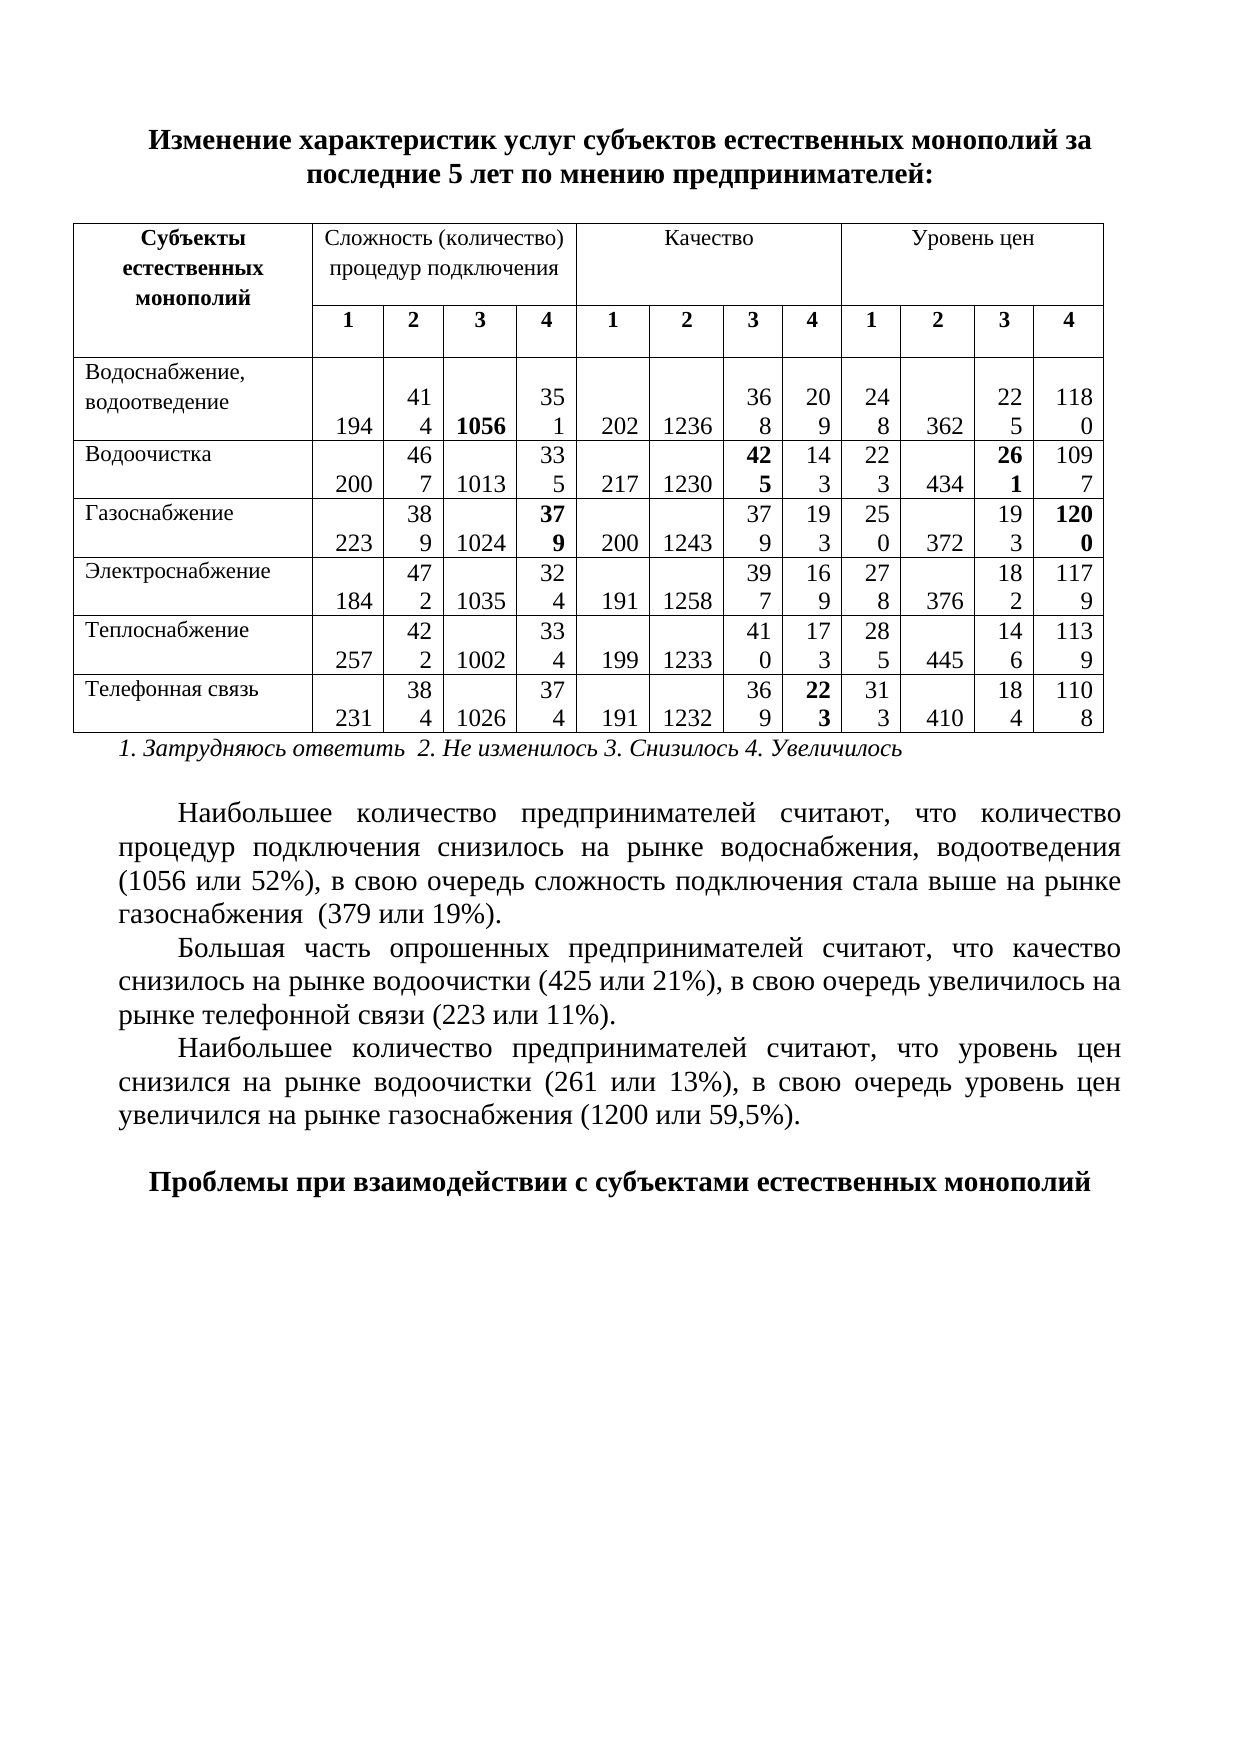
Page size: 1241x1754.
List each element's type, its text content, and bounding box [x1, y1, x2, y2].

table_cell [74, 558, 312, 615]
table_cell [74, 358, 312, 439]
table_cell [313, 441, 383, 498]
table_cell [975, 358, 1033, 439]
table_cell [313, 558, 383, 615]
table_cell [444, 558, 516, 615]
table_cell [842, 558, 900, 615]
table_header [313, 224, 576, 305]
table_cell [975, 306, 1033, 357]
text Большая часть опрошенных предпринимателей считают, что качество снизилось на рынке водоочистки (425 или 21%), в свою очередь увеличилось на рынке телефонной связи (223 или 11%). [118, 930, 1122, 1030]
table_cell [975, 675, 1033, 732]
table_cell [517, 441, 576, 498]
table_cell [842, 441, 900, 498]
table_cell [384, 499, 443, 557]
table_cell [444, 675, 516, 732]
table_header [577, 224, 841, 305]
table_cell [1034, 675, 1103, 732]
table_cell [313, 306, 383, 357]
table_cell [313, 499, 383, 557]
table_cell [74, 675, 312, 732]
text Изменение характеристик услуг субъектов естественных монополий за последние 5 лет по мнению предпринимателей: [118, 122, 1122, 189]
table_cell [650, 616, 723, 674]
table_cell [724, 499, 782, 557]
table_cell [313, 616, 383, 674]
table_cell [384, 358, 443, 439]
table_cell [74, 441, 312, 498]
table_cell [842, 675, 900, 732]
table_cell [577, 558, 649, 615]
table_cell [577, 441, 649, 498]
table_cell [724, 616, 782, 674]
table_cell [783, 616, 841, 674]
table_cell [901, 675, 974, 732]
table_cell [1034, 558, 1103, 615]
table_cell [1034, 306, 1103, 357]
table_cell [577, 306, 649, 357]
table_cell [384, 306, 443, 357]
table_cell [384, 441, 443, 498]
text Проблемы при взаимодействии с субъектами естественных монополий [118, 1164, 1122, 1198]
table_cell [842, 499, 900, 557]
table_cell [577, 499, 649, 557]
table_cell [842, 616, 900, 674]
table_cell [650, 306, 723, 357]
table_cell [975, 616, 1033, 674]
text 1. Затрудняюсь ответить 2. Не изменилось 3. Снизилось 4. Увеличилось [118, 733, 1122, 762]
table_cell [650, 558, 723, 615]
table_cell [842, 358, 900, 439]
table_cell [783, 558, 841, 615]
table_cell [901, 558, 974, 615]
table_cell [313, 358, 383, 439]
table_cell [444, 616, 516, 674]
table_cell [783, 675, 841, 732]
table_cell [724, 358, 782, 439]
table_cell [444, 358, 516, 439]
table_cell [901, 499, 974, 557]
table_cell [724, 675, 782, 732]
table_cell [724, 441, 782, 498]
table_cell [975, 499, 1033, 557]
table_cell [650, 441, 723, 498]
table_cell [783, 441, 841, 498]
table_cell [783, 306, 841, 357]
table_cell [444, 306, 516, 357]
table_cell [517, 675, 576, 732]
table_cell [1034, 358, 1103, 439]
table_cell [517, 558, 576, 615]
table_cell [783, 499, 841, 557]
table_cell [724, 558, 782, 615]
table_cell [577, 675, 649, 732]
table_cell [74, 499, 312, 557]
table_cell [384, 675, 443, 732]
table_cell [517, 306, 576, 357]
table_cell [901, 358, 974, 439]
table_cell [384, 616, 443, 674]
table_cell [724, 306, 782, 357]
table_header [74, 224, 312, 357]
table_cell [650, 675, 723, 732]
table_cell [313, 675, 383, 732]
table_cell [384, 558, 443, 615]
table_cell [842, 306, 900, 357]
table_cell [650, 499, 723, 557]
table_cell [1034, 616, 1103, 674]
text Наибольшее количество предпринимателей считают, что количество процедур подключения снизилось на рынке водоснабжения, водоотведения (1056 или 52%), в свою очередь сложность подключения стала выше на рынке газоснабжения (379 или 19%). [118, 796, 1122, 930]
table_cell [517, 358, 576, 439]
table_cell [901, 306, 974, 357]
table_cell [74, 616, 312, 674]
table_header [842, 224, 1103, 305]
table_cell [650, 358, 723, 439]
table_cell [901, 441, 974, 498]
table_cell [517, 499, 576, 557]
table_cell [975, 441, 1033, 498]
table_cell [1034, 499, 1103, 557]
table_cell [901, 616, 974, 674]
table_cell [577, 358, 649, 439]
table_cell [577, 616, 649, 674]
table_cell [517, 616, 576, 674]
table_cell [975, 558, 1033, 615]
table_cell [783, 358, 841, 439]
text Наибольшее количество предпринимателей считают, что уровень цен снизился на рынке водоочистки (261 или 13%), в свою очередь уровень цен увеличился на рынке газоснабжения (1200 или 59,5%). [118, 1030, 1122, 1131]
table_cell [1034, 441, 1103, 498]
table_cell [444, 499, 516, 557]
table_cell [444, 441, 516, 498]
